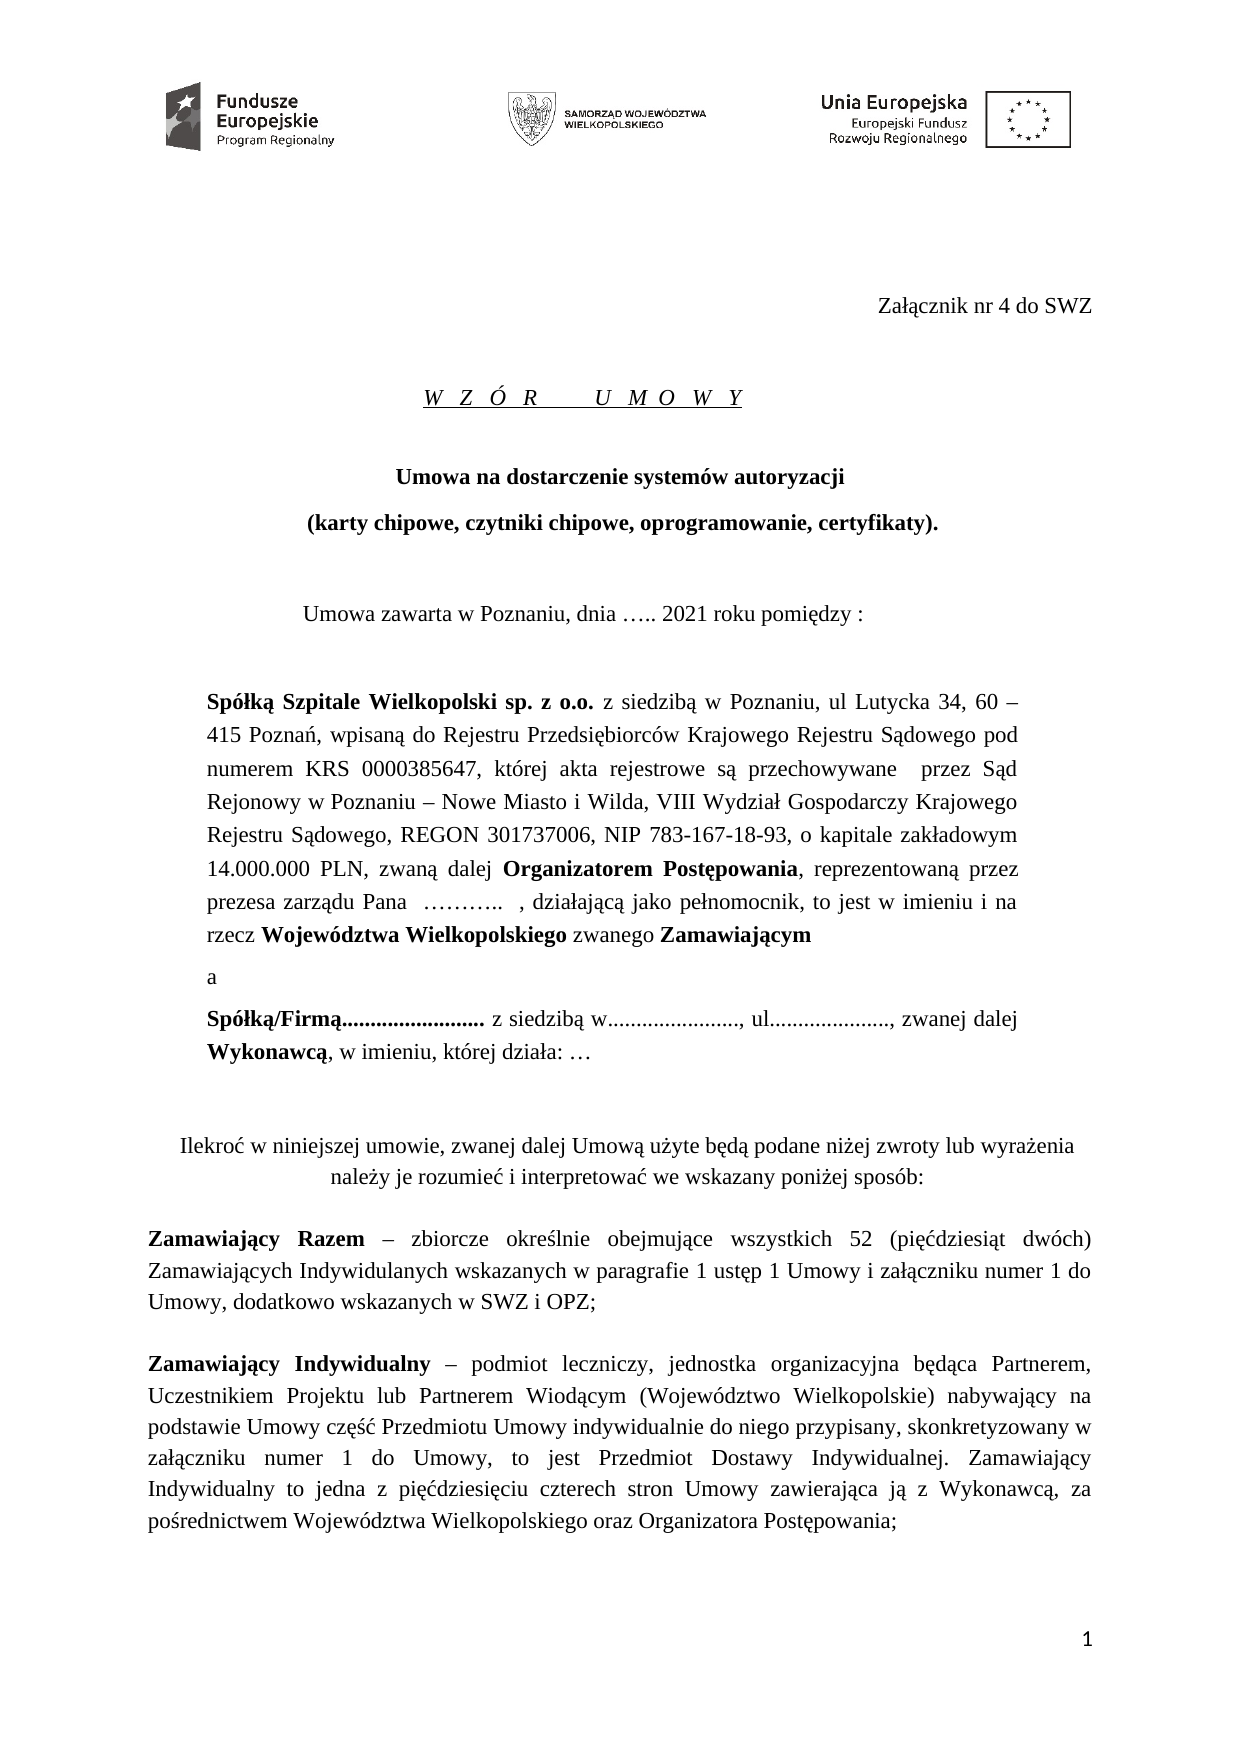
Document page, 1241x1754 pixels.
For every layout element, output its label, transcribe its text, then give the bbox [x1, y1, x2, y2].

text Załącznik nr 4 do SWZ [148, 287, 1093, 318]
text (karty chipowe, czytniki chipowe, oprogramowanie, certyfikaty). [221, 502, 1019, 535]
text W Z Ó R U M O W Y [148, 377, 1019, 410]
text Ilekroć w niniejszej umowie, zwanej dalej Umową użyte będą podane niżej zwroty lub wyrażenia należy je rozumieć i interpretować we wskazany poniżej sposób: [148, 1127, 1107, 1189]
picture [147, 73, 1089, 165]
text Umowa na dostarczenie systemów autoryzacji [221, 456, 1019, 489]
text Zamawiający Razem – zbiorcze określnie obejmujące wszystkich 52 (pięćdziesiąt dwóch) Zamawiających Indywidulanych wskazanych w paragrafie 1 ustęp 1 Umowy i załączniku numer 1 do Umowy, dodatkowo wskazanych w SWZ i OPZ; [148, 1221, 1093, 1314]
text Umowa zawarta w Poznaniu, dnia ….. 2021 roku pomiędzy : [148, 593, 1019, 627]
text Zamawiający Indywidualny – podmiot leczniczy, jednostka organizacyjna będąca Partnerem, Uczestnikiem Projektu lub Partnerem Wiodącym (Województwo Wielkopolskie) nabywający na podstawie Umowy część Przedmiotu Umowy indywidualnie do niego przypisany, skonkretyzowany w załączniku numer 1 do Umowy, to jest Przedmiot Dostawy Indywidualnej. Zamawiający Indywidualny to jedna z pięćdziesięciu czterech stron Umowy zawierająca ją z Wykonawcą, za pośrednictwem Województwa Wielkopolskiego oraz Organizatora Postępowania; [148, 1346, 1093, 1533]
text Spółką/Firmą......................... z siedzibą w......................., ul....................., zwanej dalej Wykonawcą, w imieniu, której działa: … [207, 998, 1019, 1064]
text a [207, 956, 1019, 989]
text Spółką Szpitale Wielkopolski sp. z o.o. z siedzibą w Poznaniu, ul Lutycka 34, 60 – 415 Poznań, wpisaną do Rejestru Przedsiębiorców Krajowego Rejestru Sądowego pod numerem KRS 0000385647, której akta rejestrowe są przechowywane przez Sąd Rejonowy w Poznaniu – Nowe Miasto i Wilda, VIII Wydział Gospodarczy Krajowego Rejestru Sądowego, REGON 301737006, NIP 783-167-18-93, o kapitale zakładowym 14.000.000 PLN, zwaną dalej Organizatorem Postępowania, reprezentowaną przez prezesa zarządu Pana ……….. , działającą jako pełnomocnik, to jest w imieniu i na rzecz Województwa Wielkopolskiego zwanego Zamawiającym [207, 681, 1019, 948]
